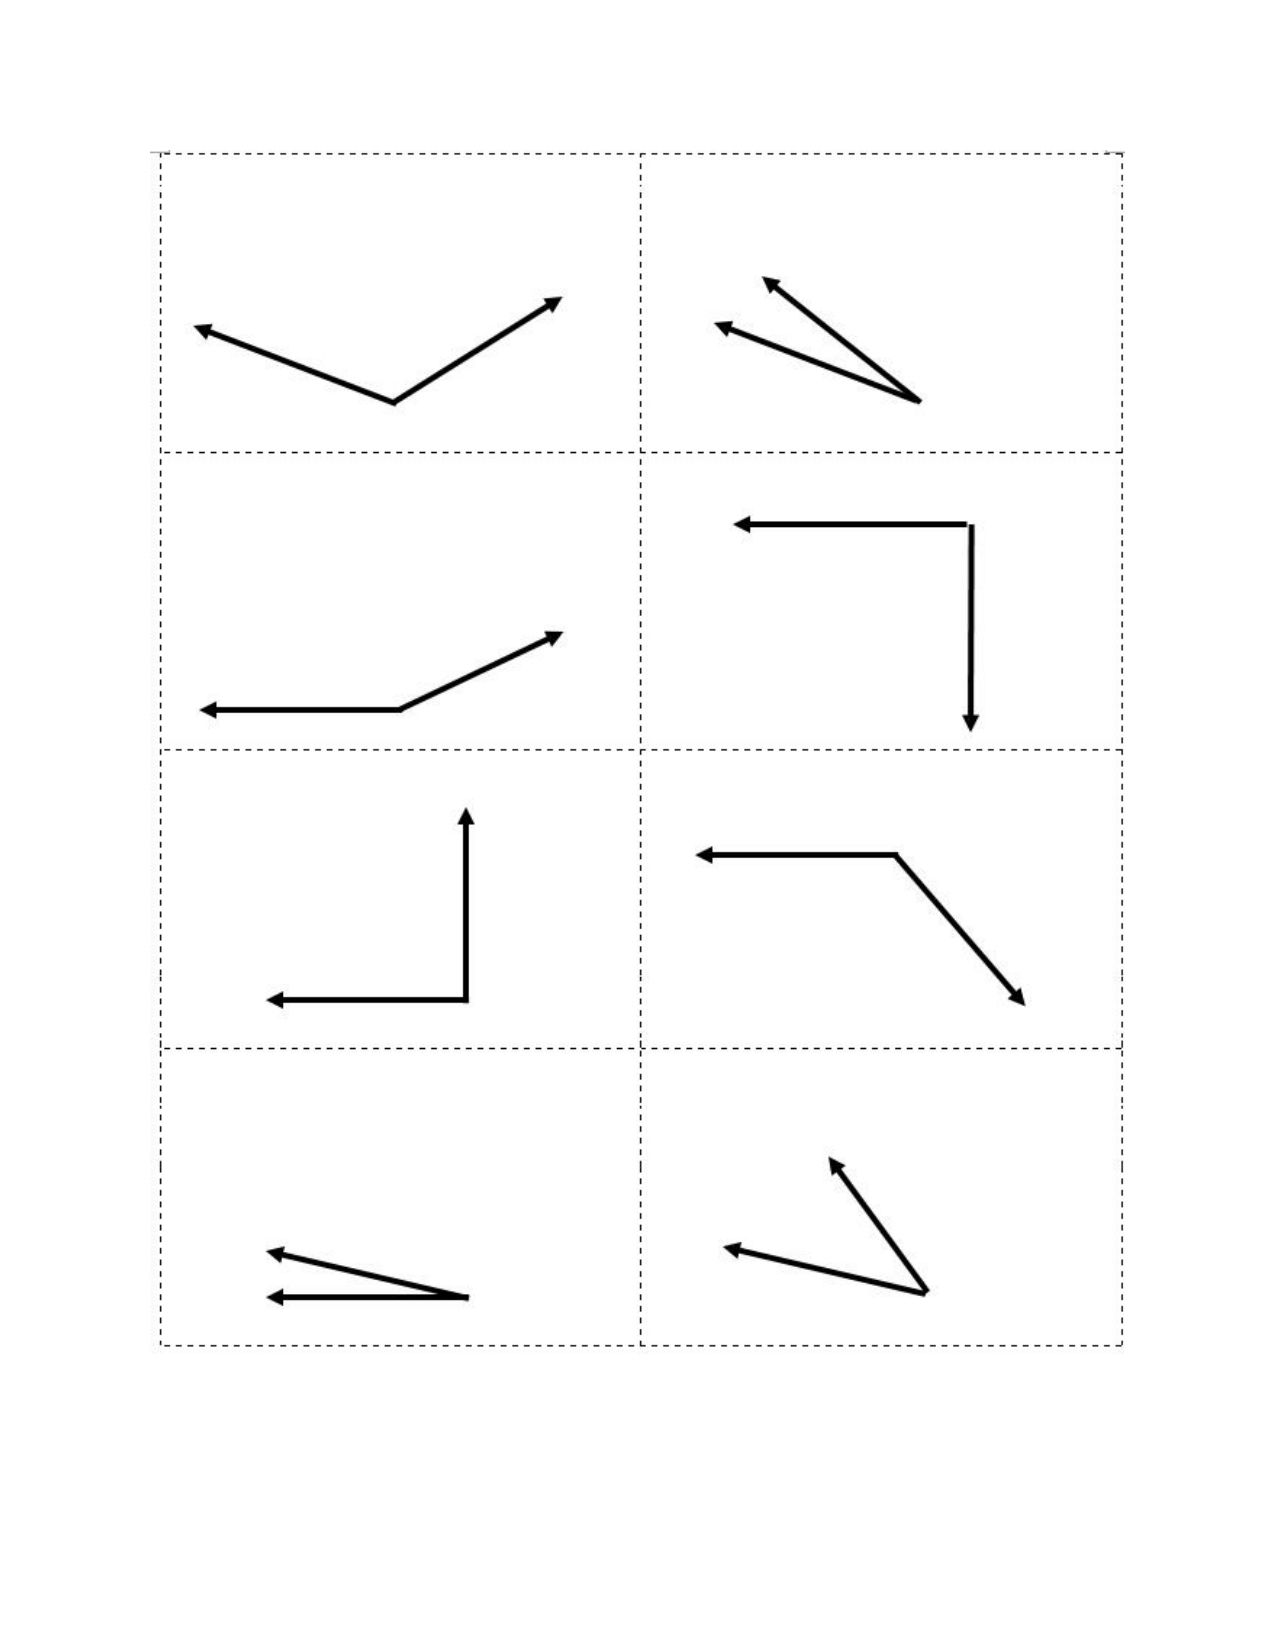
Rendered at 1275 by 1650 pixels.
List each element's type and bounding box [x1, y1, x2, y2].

picture [150, 150, 1125, 1354]
